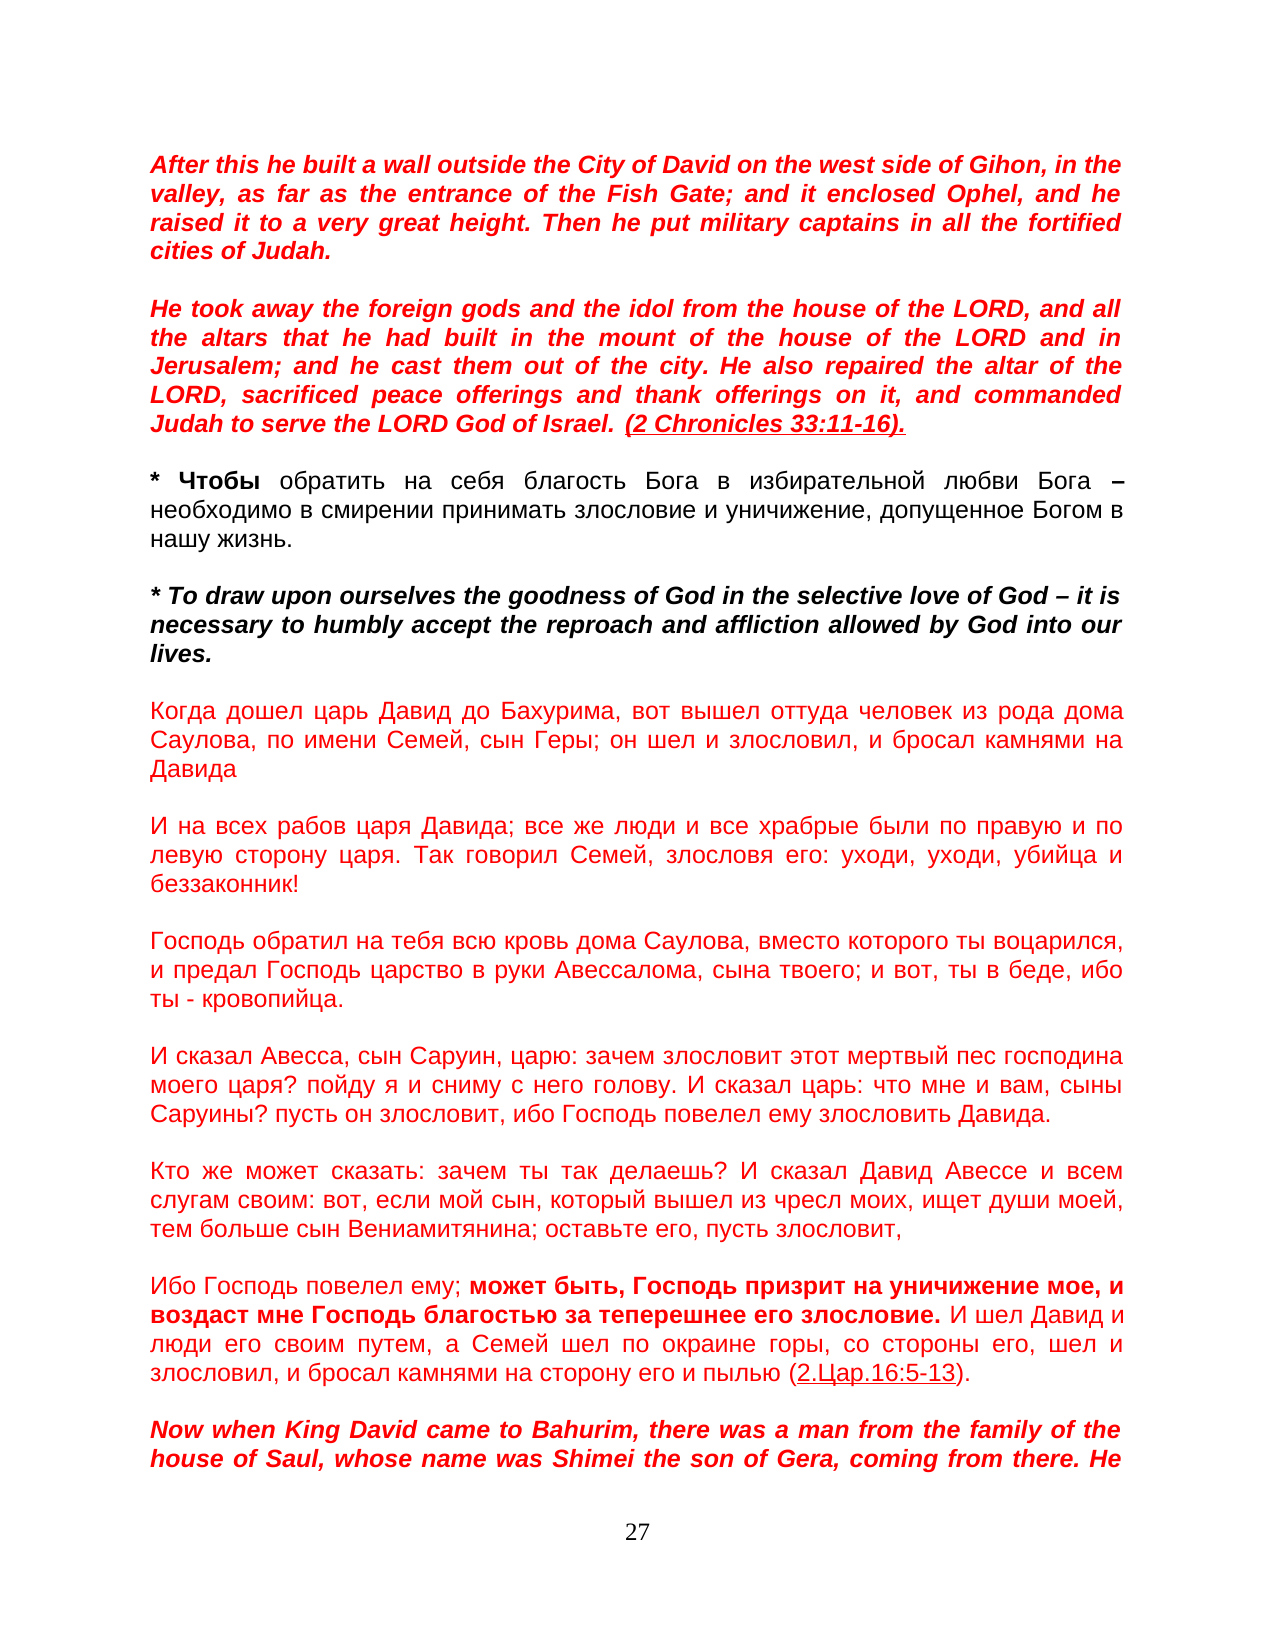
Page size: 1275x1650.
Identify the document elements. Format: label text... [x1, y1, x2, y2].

text Ибо Господь повелел ему; может быть, Господь призрит на уничижение мое, и воздаст мне Господь благостью за теперешнее его злословие. И шел Давид и люди его своим путем, а Семей шел по окраине горы, со стороны его, шел и злословил, и бросал камнями на сторону его и пылью (2.Цар.16:5-13). [150, 1271, 1125, 1386]
text И на всех рабов царя Давида; все же люди и все храбрые были по правую и по левую сторону царя. Так говорил Семей, злословя его: уходи, уходи, убийца и беззаконник! [150, 811, 1125, 897]
text After this he built a wall outside the City of David on the west side of Gihon, in the valley, as far as the entrance of the Fish Gate; and it enclosed Ophel, and he raised it to a very great height. Then he put military captains in all the fortified cities of Judah. [150, 150, 1125, 265]
text He took away the foreign gods and the idol from the house of the LORD, and all the altars that he had built in the mount of the house of the LORD and in Jerusalem; and he cast them out of the city. He also repaired the altar of the LORD, sacrificed peace offerings and thank offerings on it, and commanded Judah to serve the LORD God of Israel. (2 Chronicles 33:11-16). [150, 294, 1125, 437]
text Когда дошел царь Давид до Бахурима, вот вышел оттуда человек из рода дома Саулова, по имени Семей, сын Геры; он шел и злословил, и бросал камнями на Давида [150, 696, 1125, 782]
text Кто же может сказать: зачем ты так делаешь? И сказал Давид Авессе и всем слугам своим: вот, если мой сын, который вышел из чресл моих, ищет души моей, тем больше сын Вениамитянина; оставьте его, пусть злословит, [150, 1156, 1125, 1242]
text И сказал Авесса, сын Саруин, царю: зачем злословит этот мертвый пес господина моего царя? пойду я и сниму с него голову. И сказал царь: что мне и вам, сыны Саруины? пусть он злословит, ибо Господь повелел ему злословить Давида. [150, 1041, 1125, 1127]
text * Чтобы обратить на себя благость Бога в избирательной любви Бога – необходимо в смирении принимать злословие и уничижение, допущенное Богом в нашу жизнь. [150, 466, 1125, 552]
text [150, 1415, 1125, 1472]
text Господь обратил на тебя всю кровь дома Саулова, вместо которого ты воцарился, и предал Господь царство в руки Авессалома, сына твоего; и вот, ты в беде, ибо ты - кровопийца. [150, 926, 1125, 1012]
text * To draw upon ourselves the goodness of God in the selective love of God – it is necessary to humbly accept the reproach and affliction allowed by God into our lives. [150, 581, 1125, 667]
